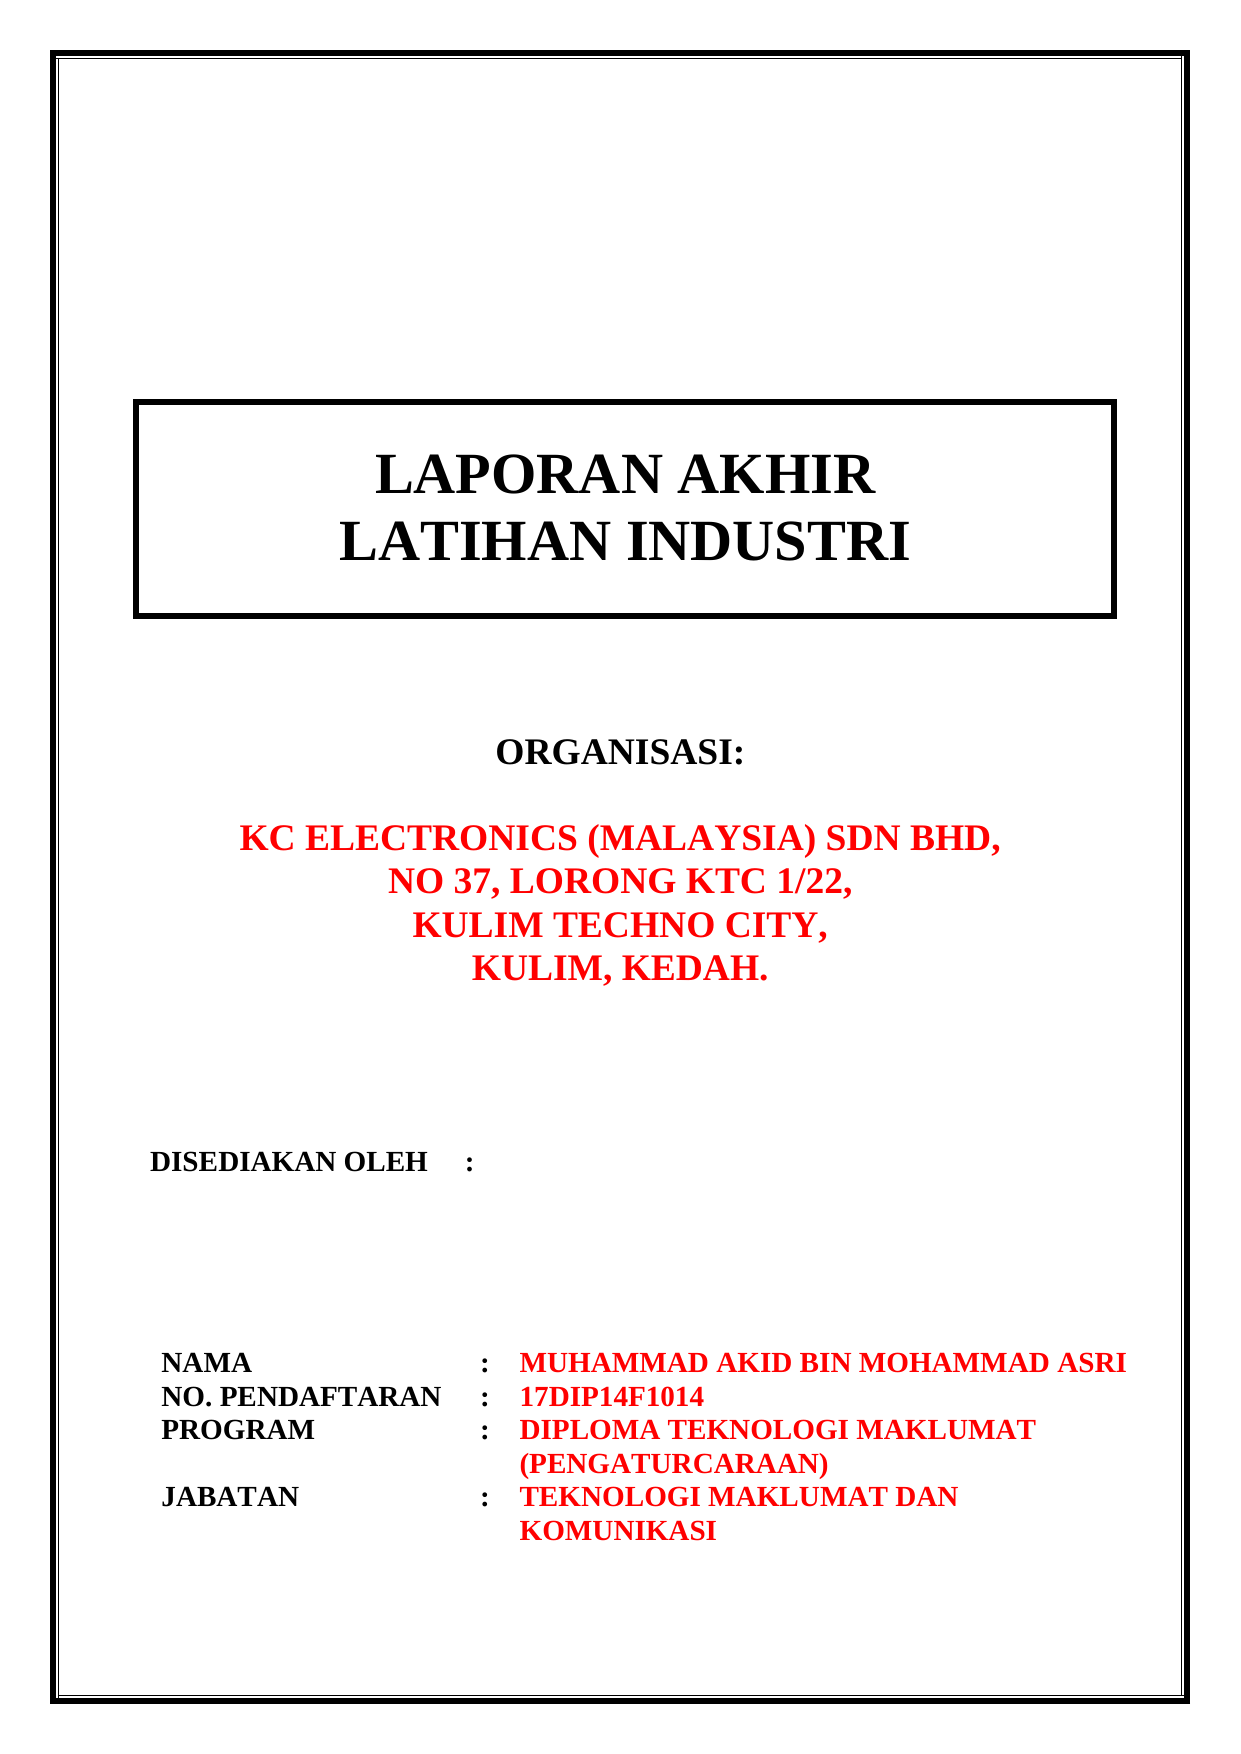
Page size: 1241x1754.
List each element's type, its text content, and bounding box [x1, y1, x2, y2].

table_cell DIPLOMA TEKNOLOGI MAKLUMAT (PENGATURCARAAN) [508, 1412, 1158, 1479]
table_cell NO. PENDAFTARAN [150, 1379, 461, 1412]
text ORGANISASI: [150, 729, 1090, 773]
table_cell : [461, 1379, 508, 1412]
text NO 37, LORONG KTC 1/22, [150, 859, 1090, 902]
table_header MUHAMMAD AKID BIN MOHAMMAD ASRI [508, 1345, 1158, 1379]
table_cell TEKNOLOGI MAKLUMAT DAN KOMUNIKASI [508, 1479, 1158, 1580]
table_cell : [461, 1412, 508, 1479]
text DISEDIAKAN OLEH : [150, 1144, 1090, 1177]
text KC ELECTRONICS (MALAYSIA) SDN BHD, [150, 816, 1090, 859]
table_header NAMA [150, 1345, 461, 1379]
table_header : [461, 1345, 508, 1379]
table_cell 17DIP14F1014 [508, 1379, 1158, 1412]
text KULIM, KEDAH. [150, 945, 1090, 988]
table_cell : [461, 1479, 508, 1580]
table_cell JABATAN [150, 1479, 461, 1580]
table_cell PROGRAM [150, 1412, 461, 1479]
text KULIM TECHNO CITY, [150, 902, 1090, 945]
